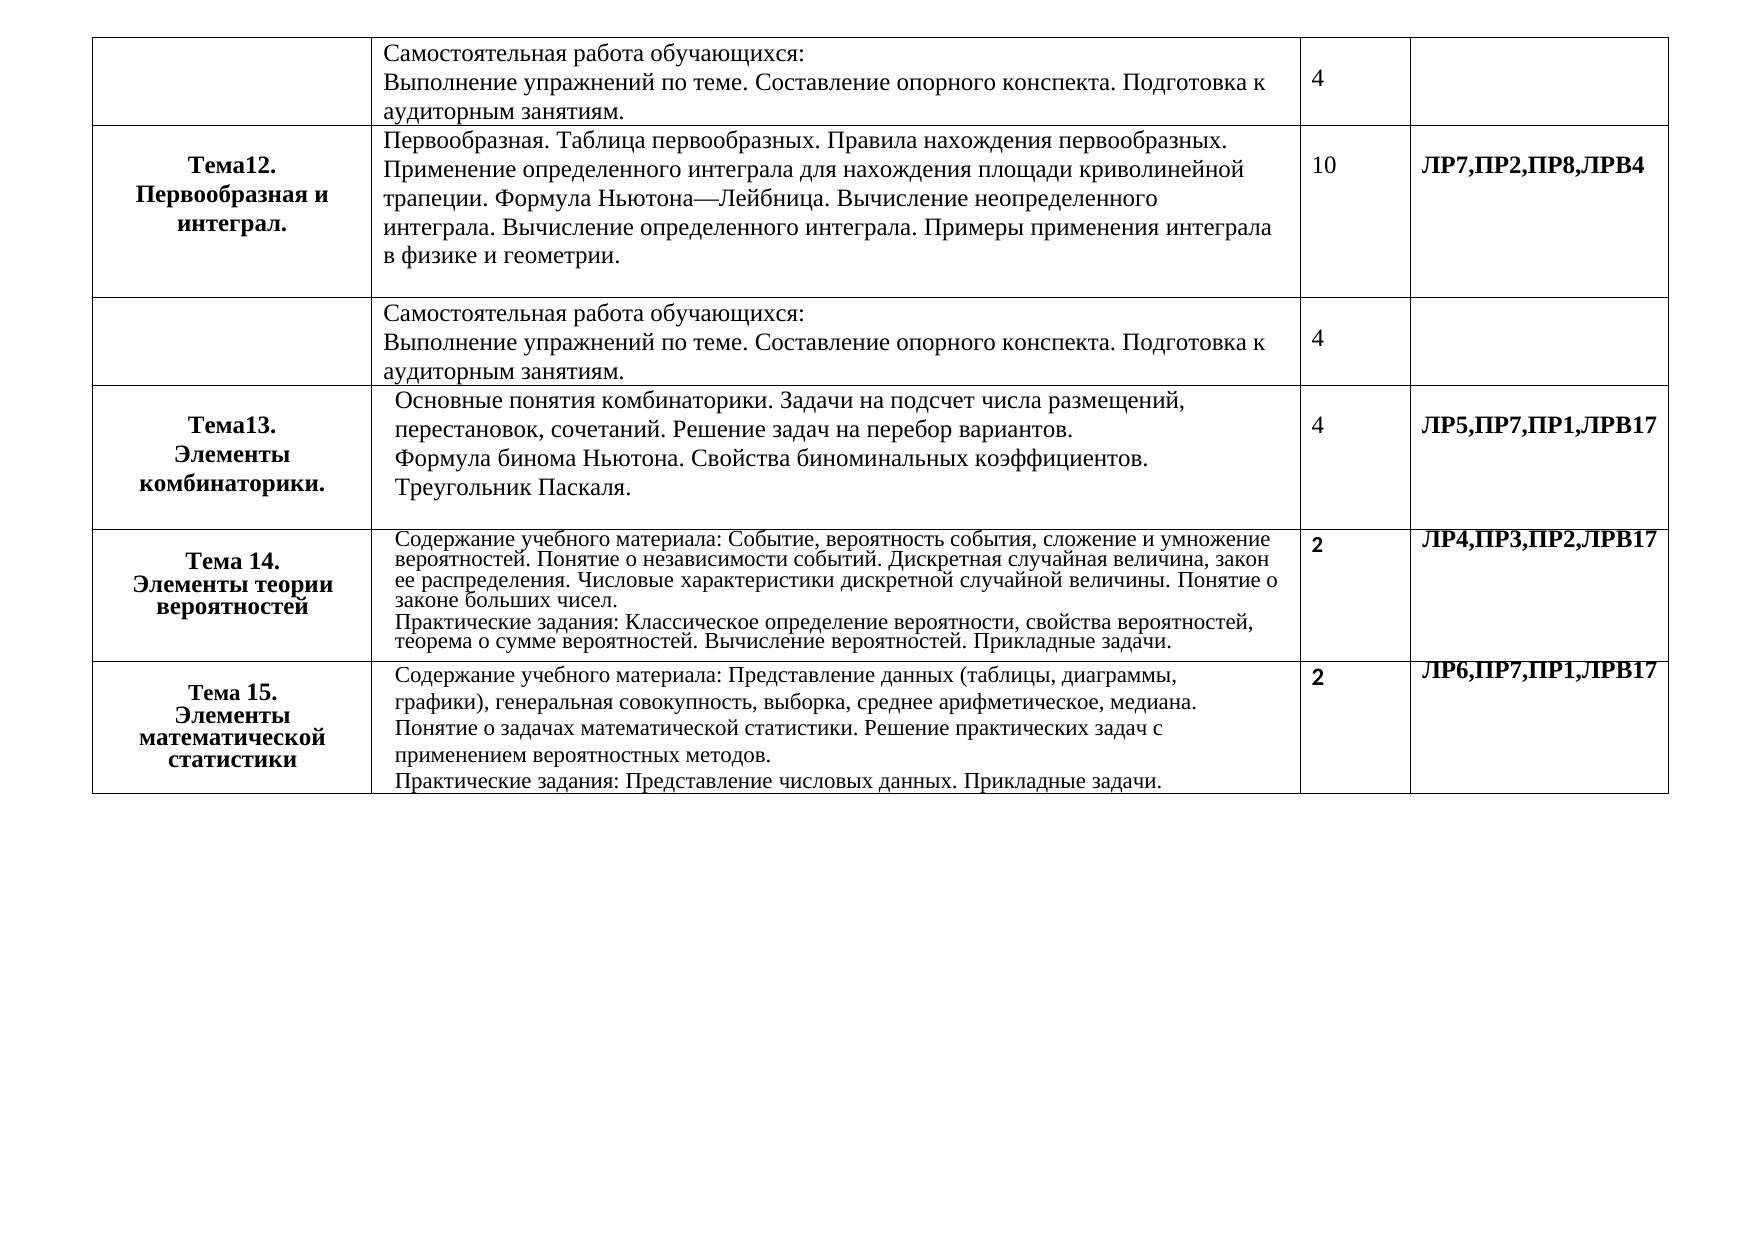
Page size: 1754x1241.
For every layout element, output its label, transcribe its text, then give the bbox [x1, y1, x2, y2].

table_cell Самостоятельная работа обучающихся: Выполнение упражнений по теме. Составление опорного конспекта. Подготовка к аудиторным занятиям. [372, 298, 1300, 384]
table_cell 2 [1301, 530, 1410, 661]
table_cell [1411, 298, 1668, 384]
table_cell 2 [1301, 662, 1410, 793]
table_cell Тема13. Элементы комбинаторики. [93, 386, 371, 529]
table_cell 4 [1301, 38, 1410, 124]
table_cell Тема 14. Элементы теории вероятностей [93, 530, 371, 661]
table_cell Содержание учебного материала: Событие, вероятность события, сложение и умножение вероятностей. Понятие о независимости событий. Дискретная случайная величина, закон ее распределения. Числовые характеристики дискретной случайной величины. Понятие о законе больших чисел. Практические задания: Классическое определение вероятности, свойства вероятностей, теорема о сумме вероятностей. Вычисление вероятностей. Прикладные задачи. [372, 530, 1300, 661]
table_cell [93, 38, 371, 124]
table_cell Самостоятельная работа обучающихся: Выполнение упражнений по теме. Составление опорного конспекта. Подготовка к аудиторным занятиям. [372, 38, 1300, 124]
table_cell Содержание учебного материала: Представление данных (таблицы, диаграммы, графики), генеральная совокупность, выборка, среднее арифметическое, медиана. Понятие о задачах математической статистики. Решение практических задач с применением вероятностных методов. Практические задания: Представление числовых данных. Прикладные задачи. [372, 662, 1300, 793]
table_cell ЛР7,ПР2,ПР8,ЛРВ4 [1411, 126, 1668, 297]
table_cell 4 [1301, 298, 1410, 384]
table_cell [93, 298, 371, 384]
table_cell [1411, 38, 1668, 124]
table_cell ЛР4,ПР3,ПР2,ЛРВ17 [1411, 530, 1668, 661]
table_cell 4 [1301, 386, 1410, 529]
table_cell Первообразная. Таблица первообразных. Правила нахождения первообразных. Применение определенного интеграла для нахождения площади криволинейной трапеции. Формула Ньютона—Лейбница. Вычисление неопределенного интеграла. Вычисление определенного интеграла. Примеры применения интеграла в физике и геометрии. [372, 126, 1300, 297]
table_cell ЛР5,ПР7,ПР1,ЛРВ17 [1411, 386, 1668, 529]
table_cell 10 [1301, 126, 1410, 297]
table_cell ЛР6,ПР7,ПР1,ЛРВ17 [1411, 662, 1668, 793]
table_cell Основные понятия комбинаторики. Задачи на подсчет числа размещений, перестановок, сочетаний. Решение задач на перебор вариантов. Формула бинома Ньютона. Свойства биноминальных коэффициентов. Треугольник Паскаля. [372, 386, 1300, 529]
table_cell Тема12. Первообразная и интеграл. [93, 126, 371, 297]
table_cell Тема 15. Элементы математической статистики [93, 662, 371, 793]
